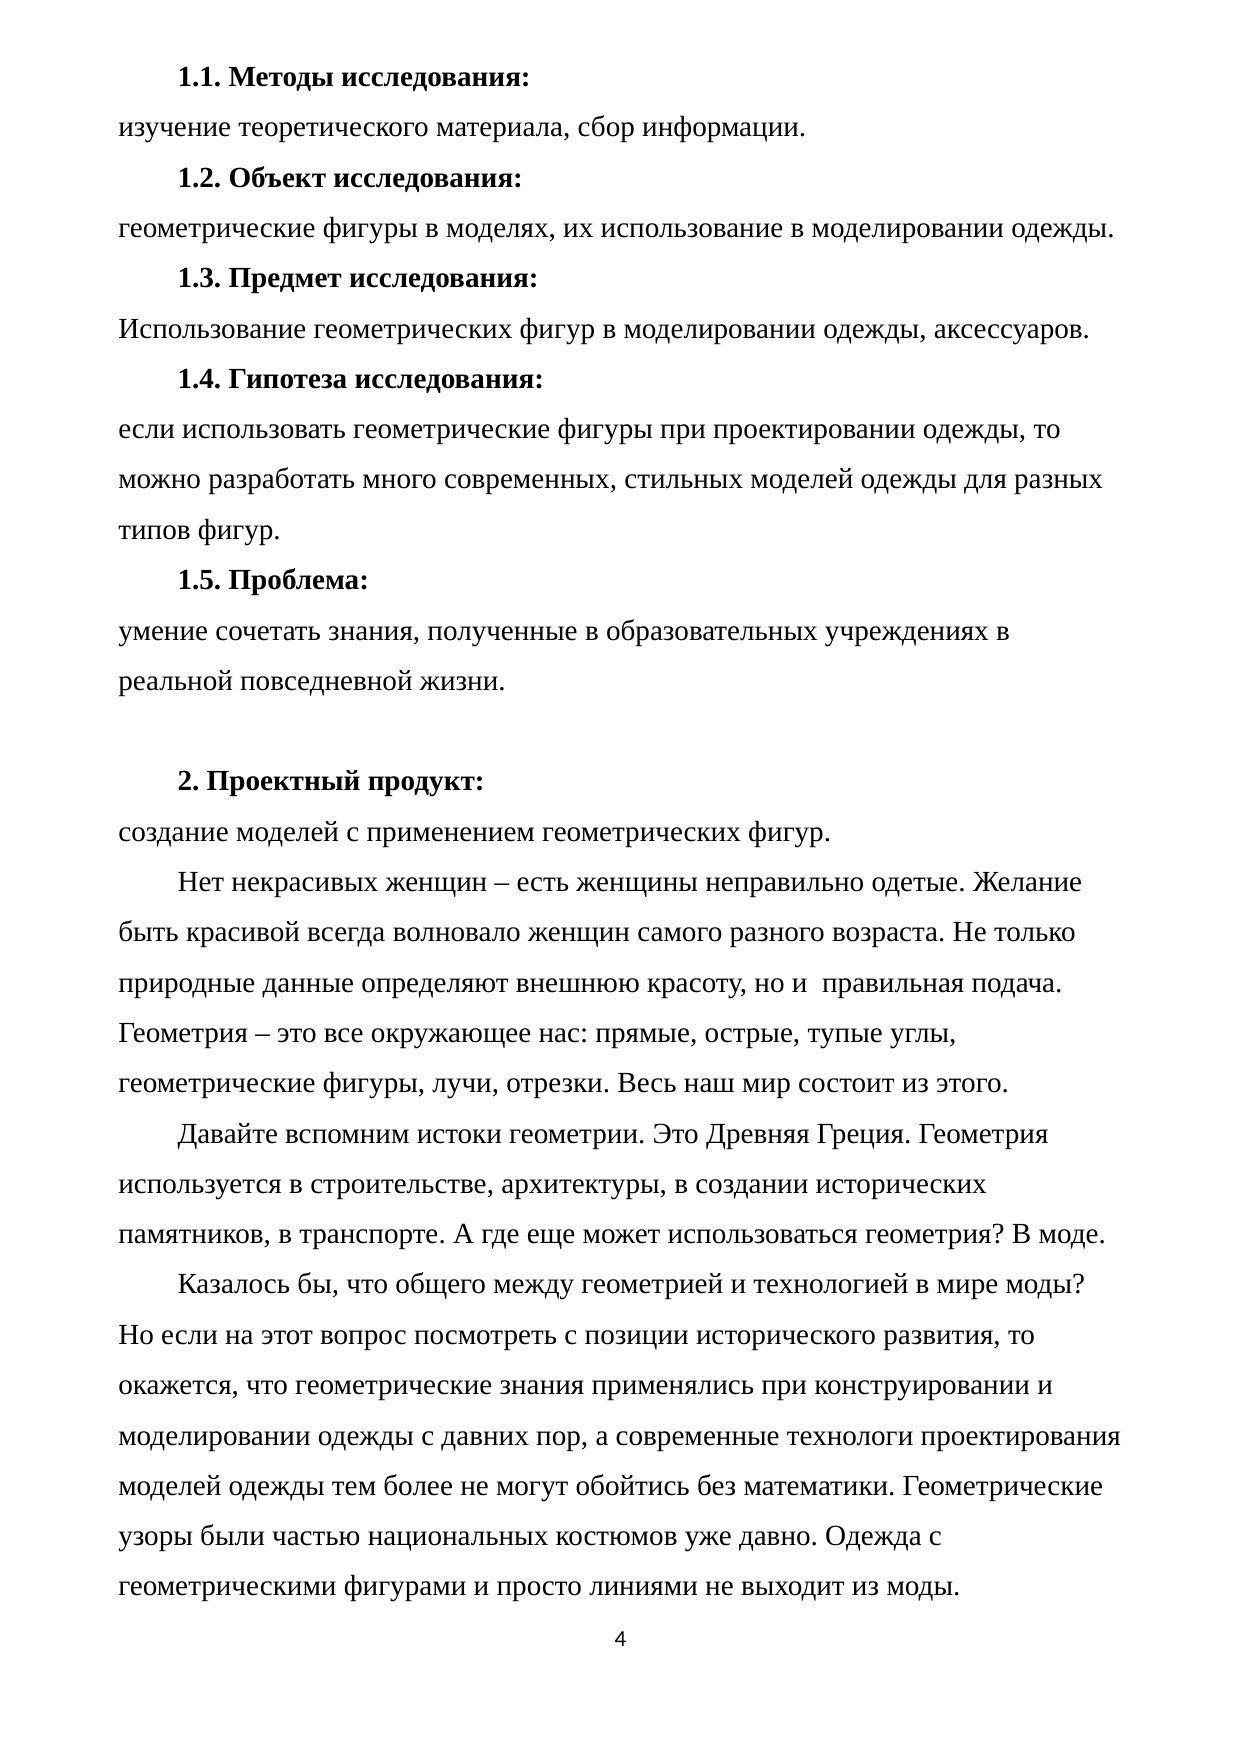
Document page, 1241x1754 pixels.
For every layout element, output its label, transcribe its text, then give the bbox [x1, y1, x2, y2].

text 1.2. Объект исследования: [118, 160, 1122, 193]
text геометрические фигуры в моделях, их использование в моделировании одежды. [118, 210, 1122, 244]
text 1.5. Проблема: [118, 562, 1122, 596]
text Казалось бы, что общего между геометрией и технологией в мире моды? Но если на этот вопрос посмотреть с позиции исторического развития, то окажется, что геометрические знания применялись при конструировании и моделировании одежды с давних пор, а современные технологи проектирования моделей одежды тем более не могут обойтись без математики. Геометрические узоры были частью национальных костюмов уже давно. Одежда с геометрическими фигурами и просто линиями не выходит из моды. [118, 1267, 1122, 1602]
text изучение теоретического материала, сбор информации. [118, 109, 1122, 143]
text 2. Проектный продукт: [118, 763, 1122, 797]
text создание моделей с применением геометрических фигур. [118, 814, 1122, 847]
text 1.3. Предмет исследования: [118, 260, 1122, 294]
text умение сочетать знания, полученные в образовательных учреждениях в реальной повседневной жизни. [118, 613, 1122, 696]
text 1.4. Гипотеза исследования: [118, 361, 1122, 394]
text если использовать геометрические фигуры при проектировании одежды, то можно разработать много современных, стильных моделей одежды для разных типов фигур. [118, 411, 1122, 546]
text Нет некрасивых женщин – есть женщины неправильно одетые. Желание быть красивой всегда волновало женщин самого разного возраста. Не только природные данные определяют внешнюю красоту, но и правильная подача. Геометрия – это все окружающее нас: прямые, острые, тупые углы, геометрические фигуры, лучи, отрезки. Весь наш мир состоит из этого. [118, 864, 1122, 1099]
text Давайте вспомним истоки геометрии. Это Древняя Греция. Геометрия используется в строительстве, архитектуры, в создании исторических памятников, в транспорте. А где еще может использоваться геометрия? В моде. [118, 1116, 1122, 1250]
text Использование геометрических фигур в моделировании одежды, аксессуаров. [118, 311, 1122, 344]
text 1.1. Методы исследования: [118, 59, 1122, 93]
